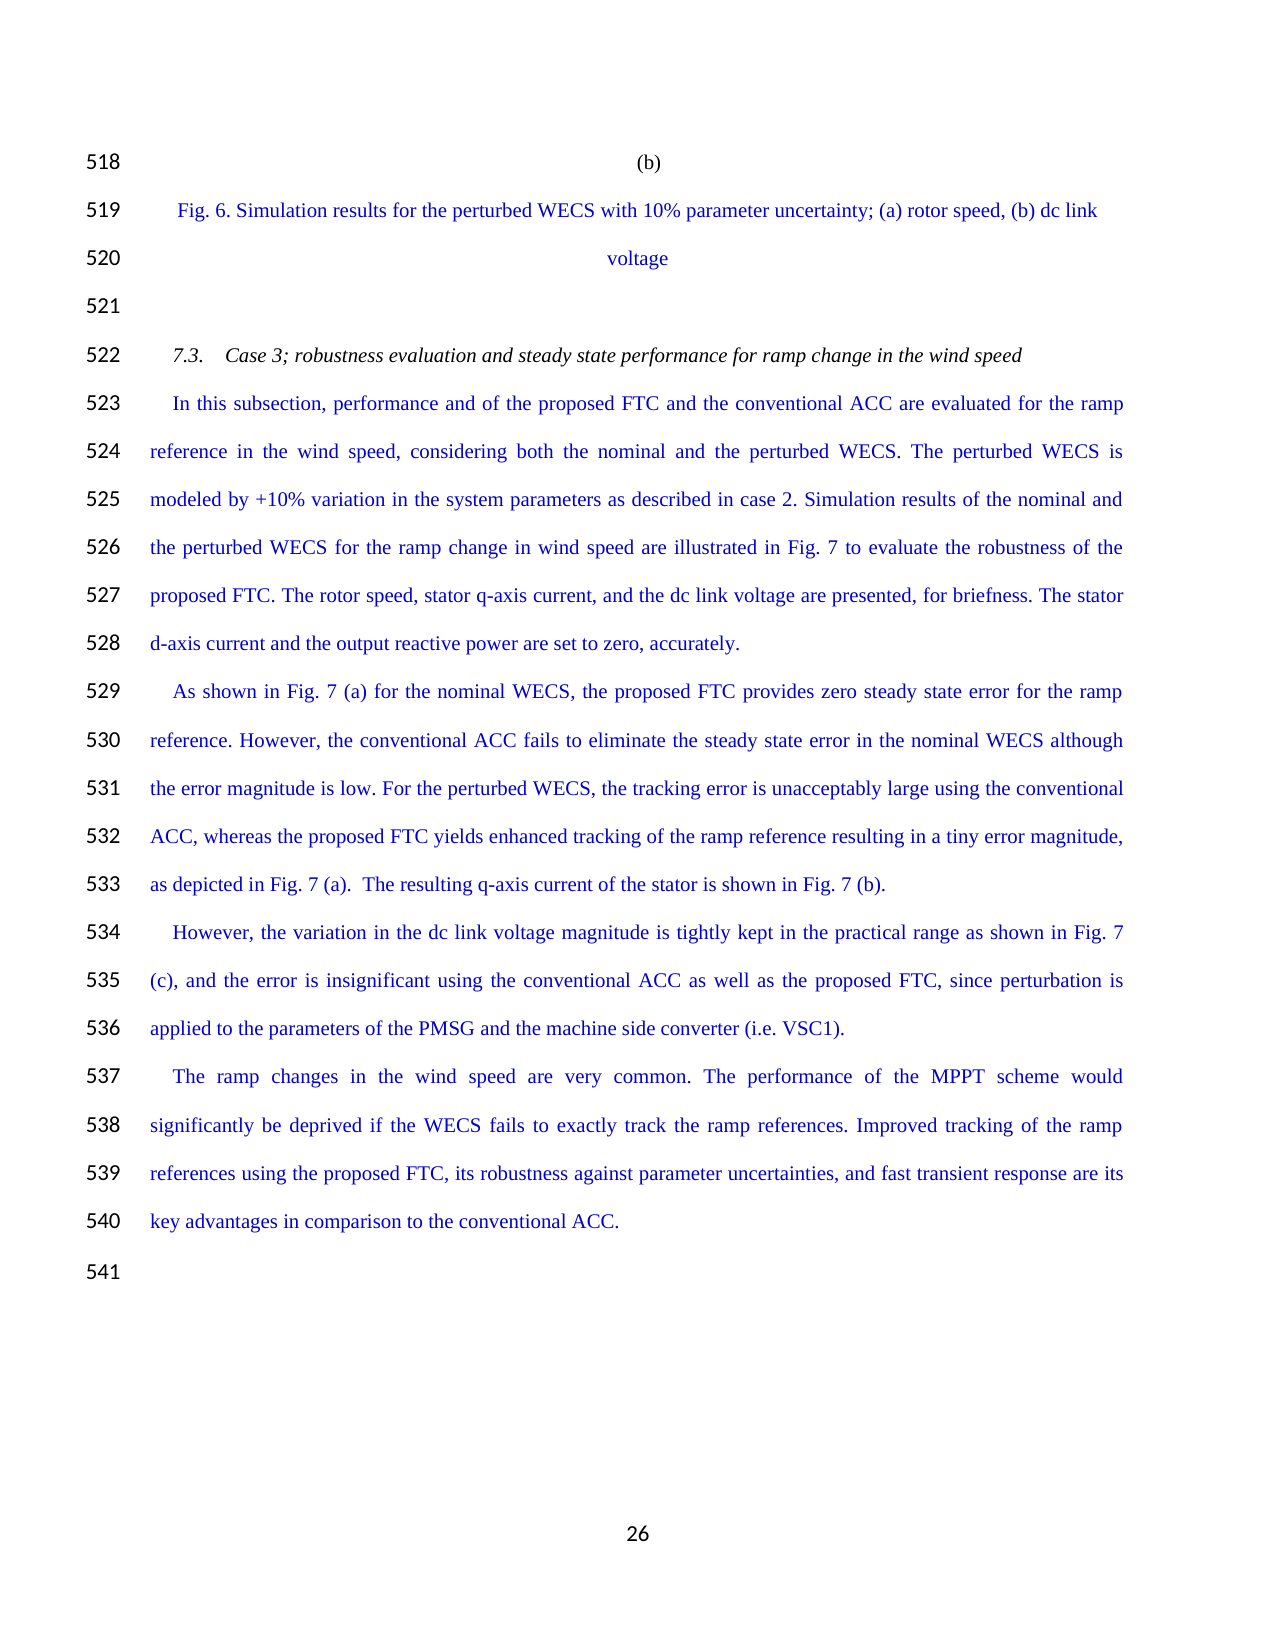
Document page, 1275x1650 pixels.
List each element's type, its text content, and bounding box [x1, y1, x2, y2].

text The ramp changes in the wind speed are very common. The performance of the MPPT scheme would significantly be deprived if the WECS fails to exactly track the ramp references. Improved tracking of the ramp references using the proposed FTC, its robustness against parameter uncertainties, and fast transient response are its key advantages in comparison to the conventional ACC. [150, 1064, 1125, 1233]
text In this subsection, performance and of the proposed FTC and the conventional ACC are evaluated for the ramp reference in the wind speed, considering both the nominal and the perturbed WECS. The perturbed WECS is modeled by +10% variation in the system parameters as described in case 2. Simulation results of the nominal and the perturbed WECS for the ramp change in wind speed are illustrated in Fig. 7 to evaluate the robustness of the proposed FTC. The rotor speed, stator q-axis current, and the dc link voltage are presented, for briefness. The stator d-axis current and the output reactive power are set to zero, accurately. [150, 391, 1125, 655]
list Case 3; robustness evaluation and steady state performance for ramp change in the wind speed [150, 342, 1125, 367]
text (b) [150, 150, 1125, 174]
text Fig. 6. Simulation results for the perturbed WECS with 10% parameter uncertainty; (a) rotor speed, (b) dc link voltage [150, 198, 1125, 270]
text As shown in Fig. 7 (a) for the nominal WECS, the proposed FTC provides zero steady state error for the ramp reference. However, the conventional ACC fails to eliminate the steady state error in the nominal WECS although the error magnitude is low. For the perturbed WECS, the tracking error is unacceptably large using the conventional ACC, whereas the proposed FTC yields enhanced tracking of the ramp reference resulting in a tiny error magnitude, as depicted in Fig. 7 (a). The resulting q-axis current of the stator is shown in Fig. 7 (b). [150, 679, 1125, 896]
text However, the variation in the dc link voltage magnitude is tightly kept in the practical range as shown in Fig. 7 (c), and the error is insignificant using the conventional ACC as well as the proposed FTC, since perturbation is applied to the parameters of the PMSG and the machine side converter (i.e. VSC1). [150, 920, 1125, 1040]
